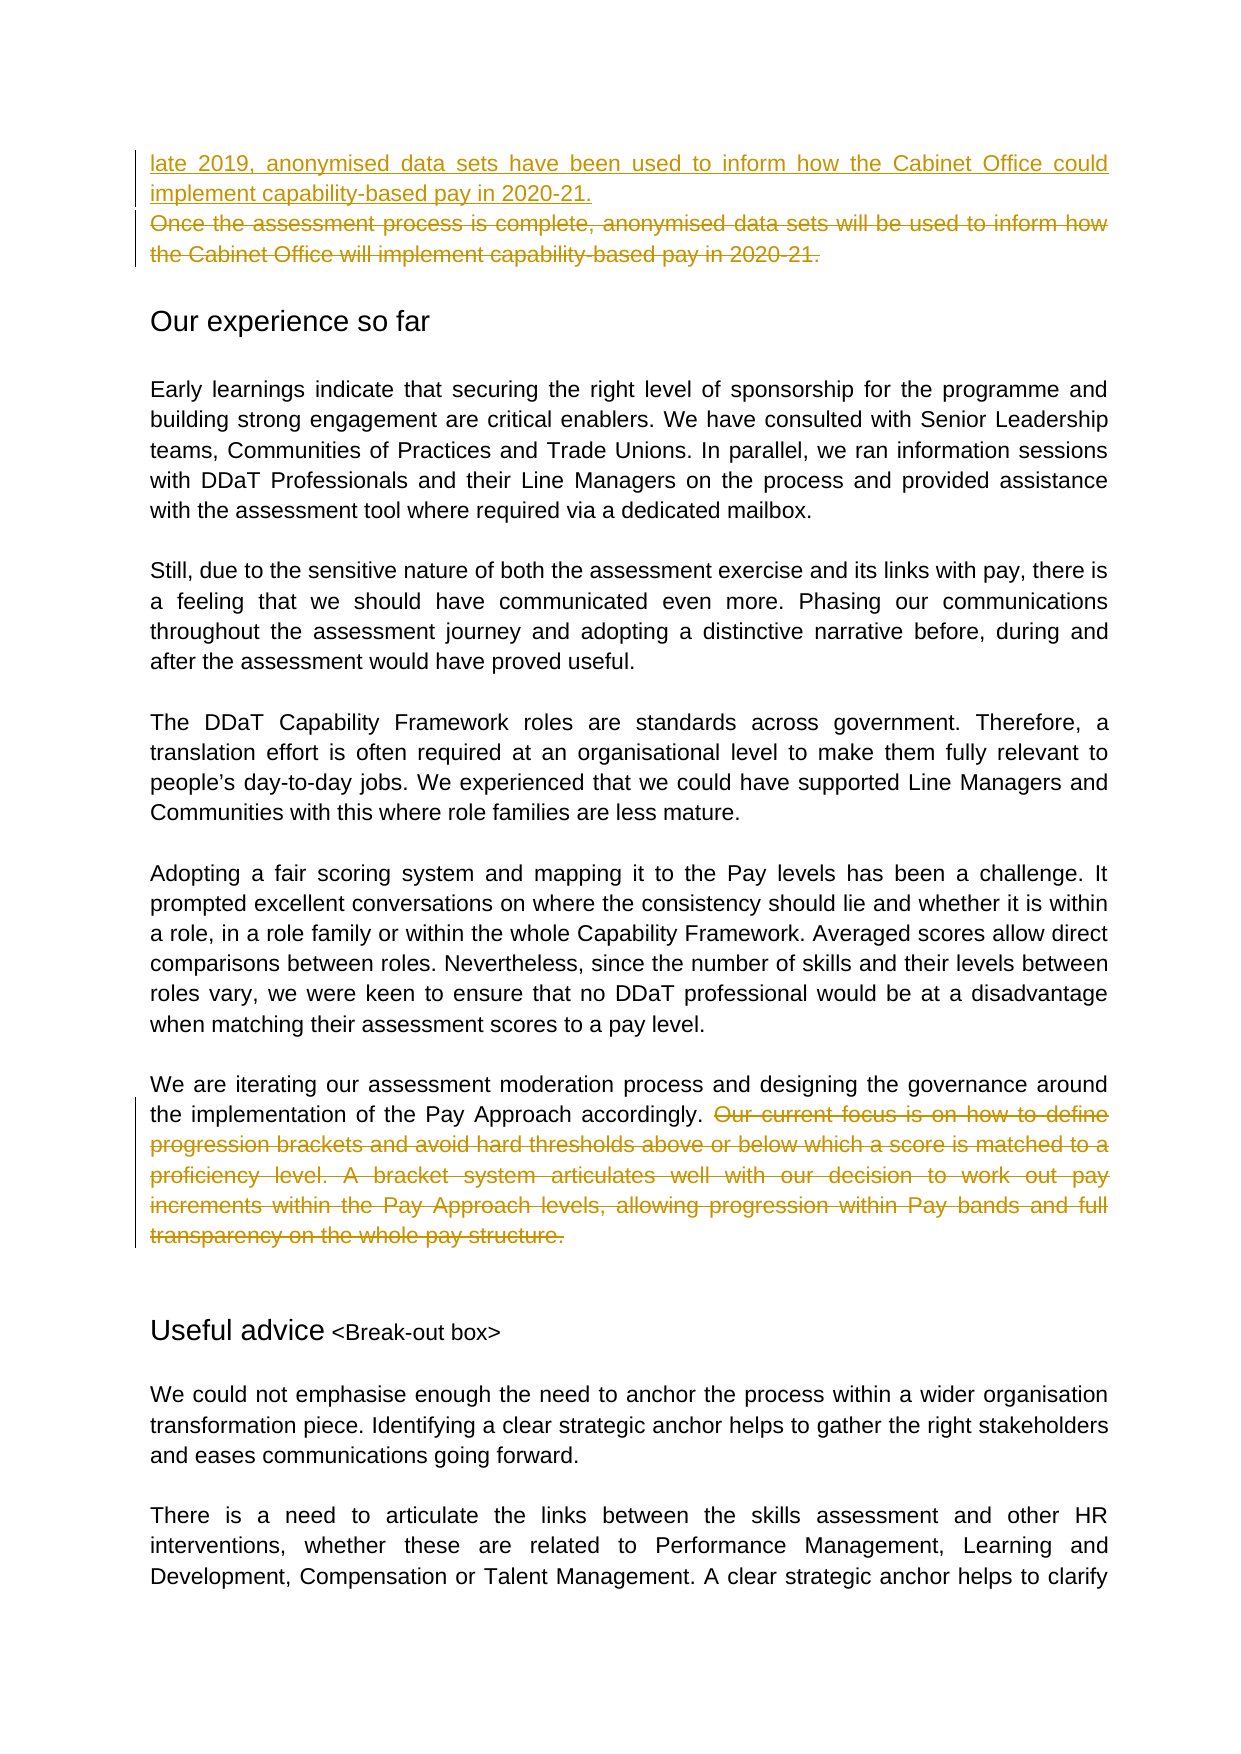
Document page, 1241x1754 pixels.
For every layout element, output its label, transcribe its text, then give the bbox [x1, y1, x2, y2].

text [150, 1502, 1109, 1589]
text We could not emphasise enough the need to anchor the process within a wider organisation transformation piece. Identifying a clear strategic anchor helps to gather the right stakeholders and eases communications going forward. [150, 1381, 1109, 1468]
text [150, 174, 1109, 207]
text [150, 150, 1109, 173]
text We are iterating our assessment moderation process and designing the governance around the implementation of the Pay Approach accordingly. [150, 1147, 1109, 1176]
text Adopting a fair scoring system and mapping it to the Pay levels has been a challenge. It prompted excellent conversations on where the consistency should lie and whether it is within a role, in a role family or within the whole Capability Framework. Averaged scores allow direct comparisons between roles. Nevertheless, since the number of skills and their levels between roles vary, we were keen to ensure that no DDaT professional would be at a disadvantage when matching their assessment scores to a pay level. [150, 859, 1109, 1037]
text Useful advice <Break-out box> [150, 1313, 1109, 1346]
text The DDaT Capability Framework roles are standards across government. Therefore, a translation effort is often required at an organisational level to make them fully relevant to people’s day-to-day jobs. We experienced that we could have supported Line Managers and Communities with this where role families are less mature. [150, 708, 1109, 826]
text We are iterating our assessment moderation process and designing the governance around the implementation of the Pay Approach accordingly. [150, 1071, 1109, 1146]
text Early learnings indicate that securing the right level of sponsorship for the programme and building strong engagement are critical enablers. We have consulted with Senior Leadership teams, Communities of Practices and Trade Unions. In parallel, we ran information sessions with DDaT Professionals and their Line Managers on the process and provided assistance with the assessment tool where required via a dedicated mailbox. [150, 376, 1109, 523]
subtitle Our experience so far [150, 304, 1109, 338]
text Still, due to the sensitive nature of both the assessment exercise and its links with pay, there is a feeling that we should have communicated even more. Phasing our communications throughout the assessment journey and adopting a distinctive narrative before, during and after the assessment would have proved useful. [150, 557, 1109, 674]
text We are iterating our assessment moderation process and designing the governance around the implementation of the Pay Approach accordingly. [150, 1177, 1109, 1248]
